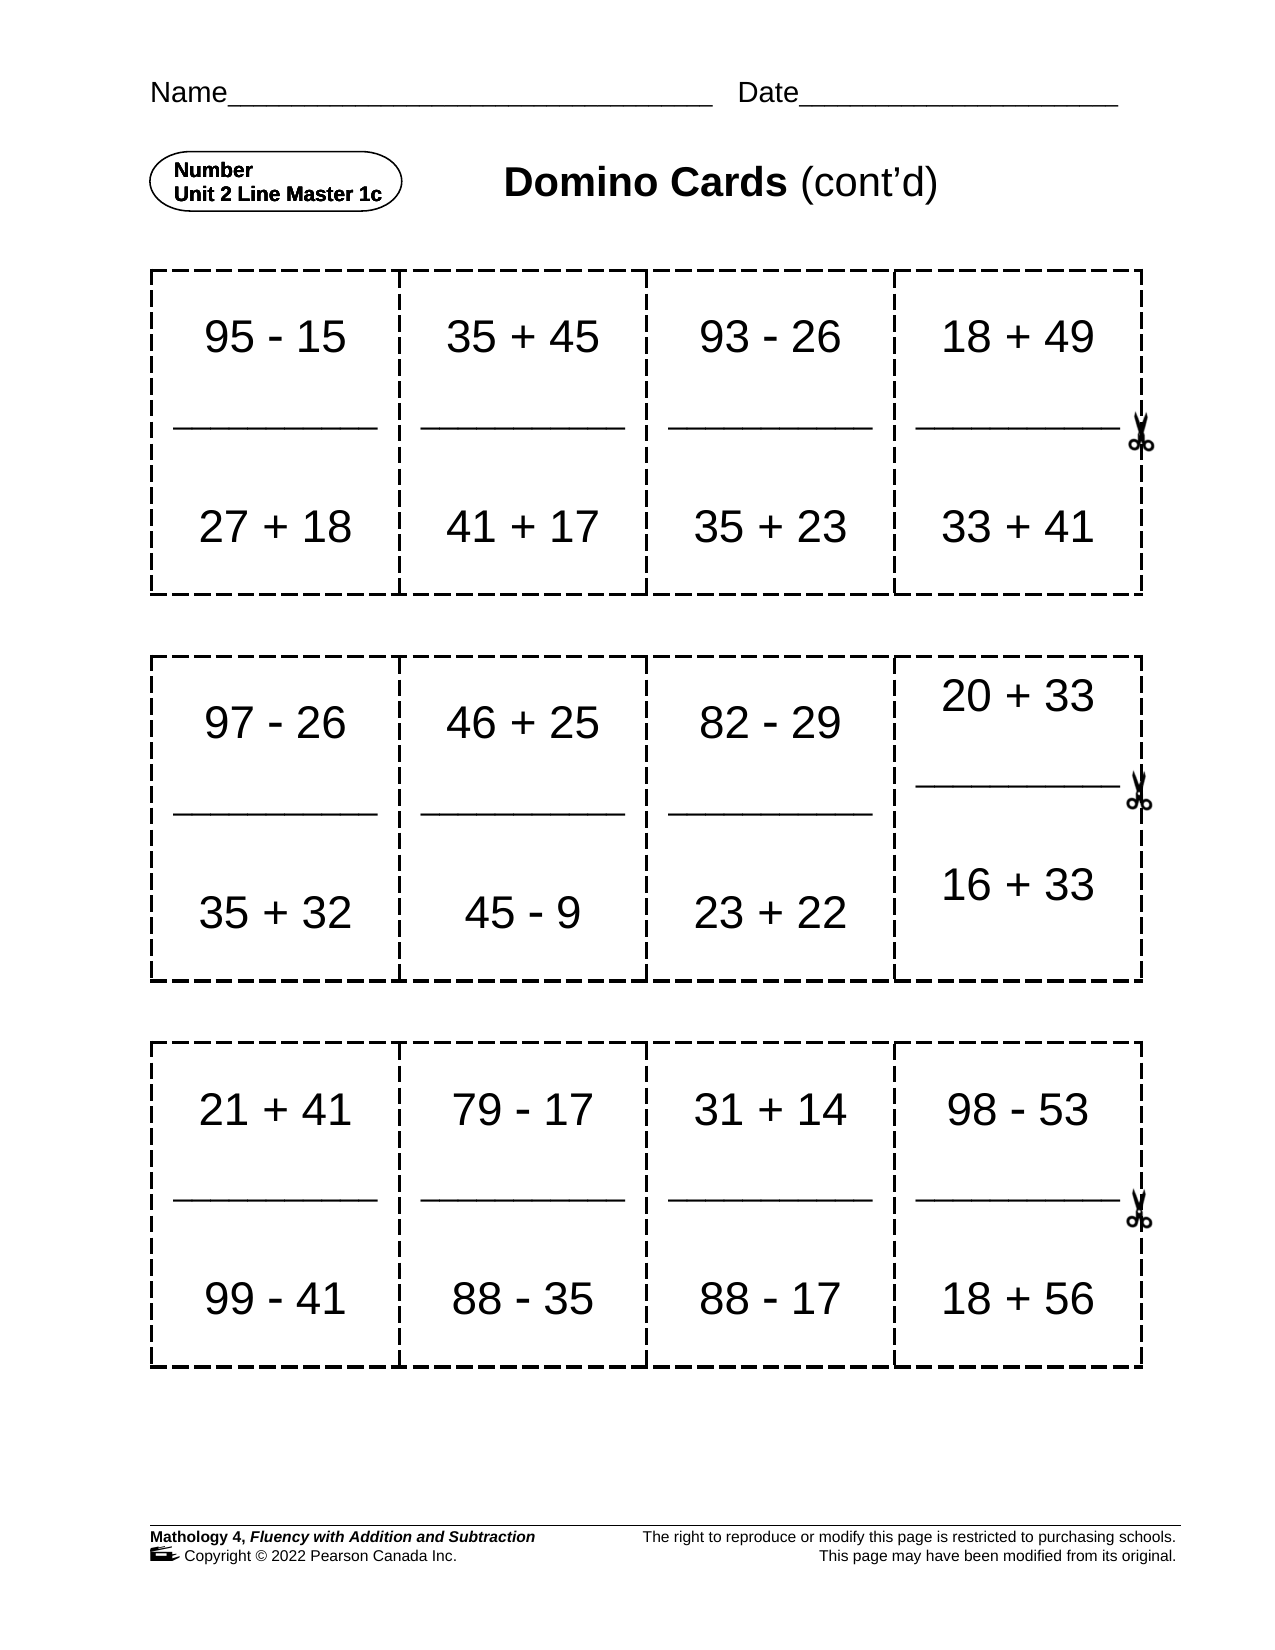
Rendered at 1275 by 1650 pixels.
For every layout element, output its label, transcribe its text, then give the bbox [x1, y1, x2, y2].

picture [1109, 401, 1173, 465]
table_header 93 26 ___________ 35 + 23 [647, 269, 894, 593]
table_header 20 + 33 ___________ 16 + 33 [894, 655, 1142, 979]
table_header 98 53 ___________ 18 + 56 [894, 1041, 1142, 1365]
table_header 18 + 49 ___________ 33 + 41 [894, 269, 1142, 593]
table_header 95 15 ___________ 27 + 18 [152, 269, 399, 593]
table_header 46 + 25 ___________ 45 9 [399, 655, 647, 979]
table_header 31 + 14 ___________ 88 17 [647, 1041, 894, 1365]
table_header 97 26 ___________ 35 + 32 [152, 655, 399, 979]
table_header 21 + 41 ___________ 99 41 [152, 1041, 399, 1365]
picture [150, 1546, 180, 1561]
picture [1107, 1178, 1171, 1242]
picture [1107, 760, 1171, 824]
table_header 35 + 45 ___________ 41 + 17 [399, 269, 647, 593]
table_header 82 29 ___________ 23 + 22 [647, 655, 894, 979]
table_header 79 17 ___________ 88 35 [399, 1041, 647, 1365]
